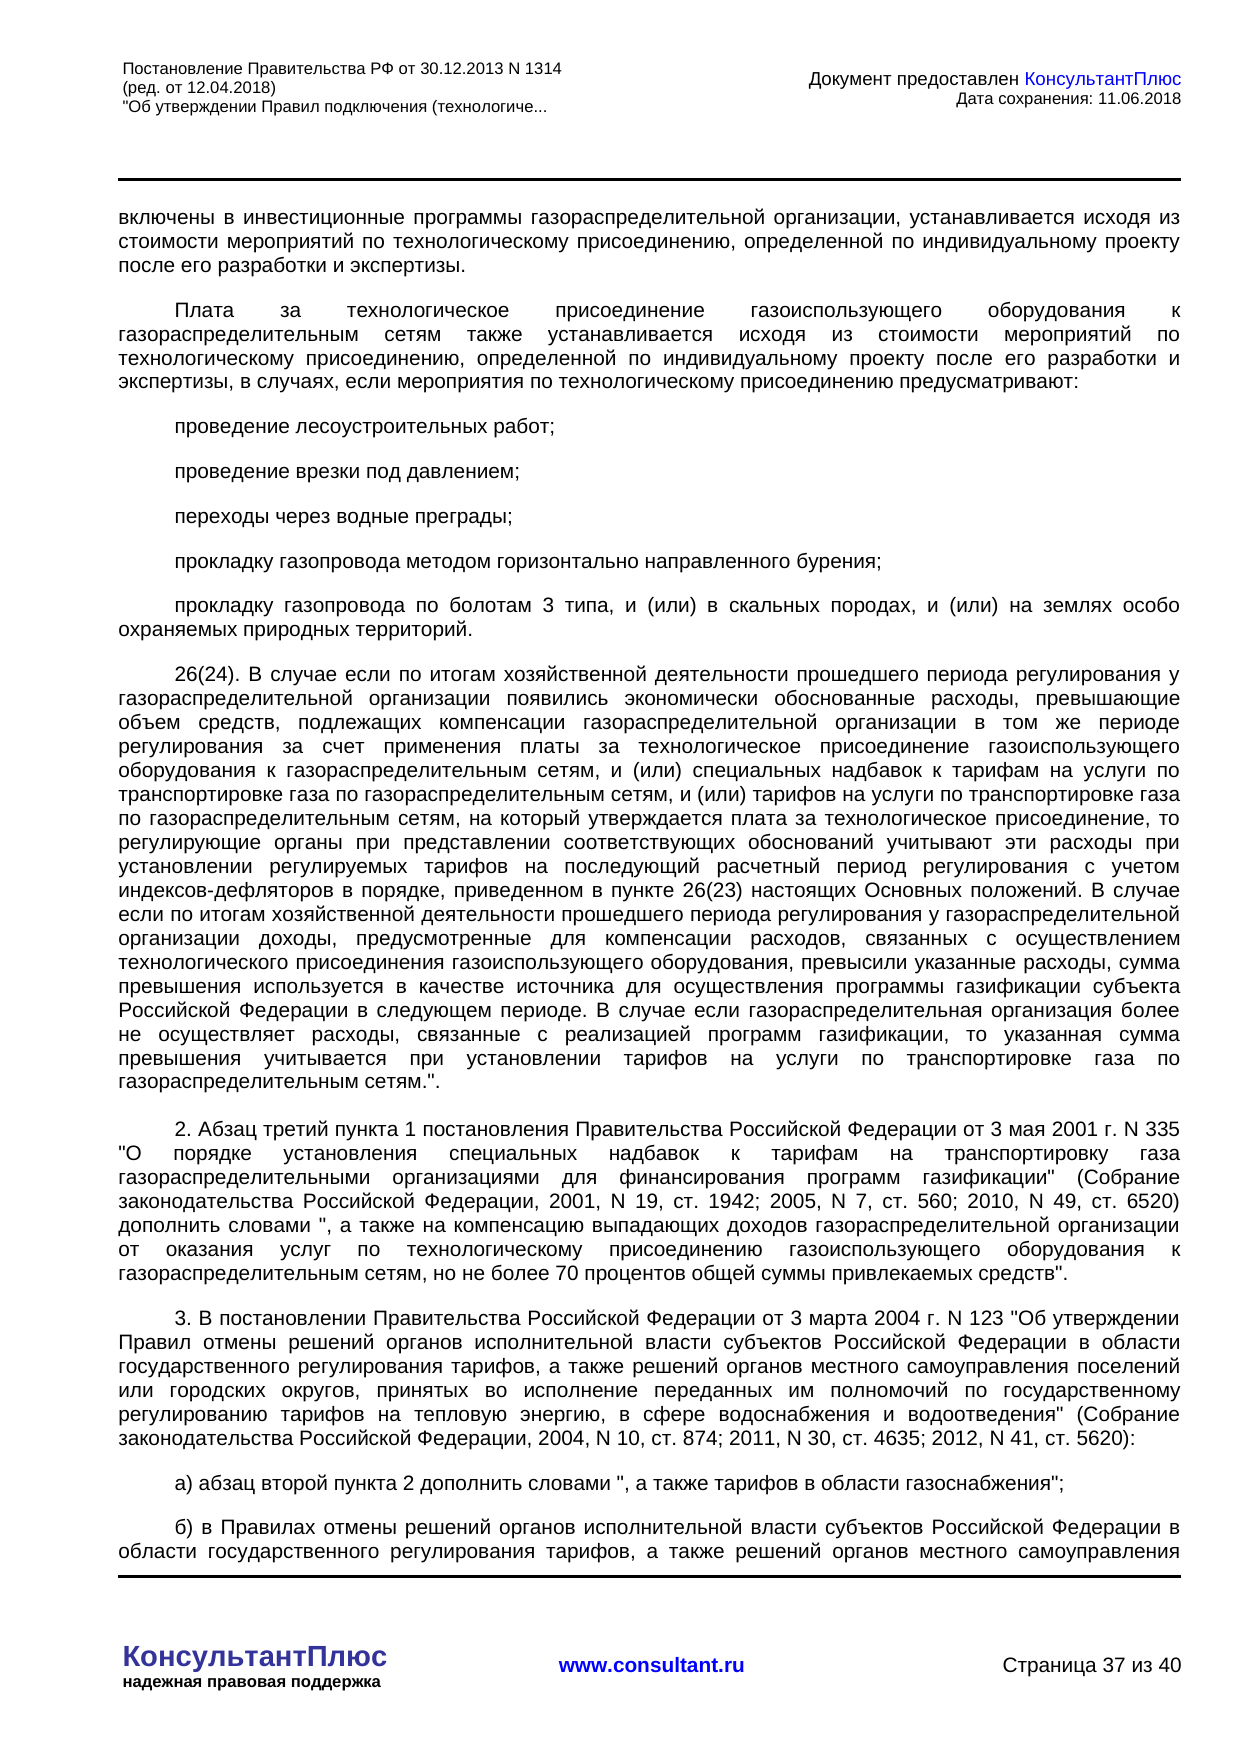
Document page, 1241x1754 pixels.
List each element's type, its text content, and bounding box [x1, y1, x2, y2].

text 26(24). В случае если по итогам хозяйственной деятельности прошедшего периода регулирования у газораспределительной организации появились экономически обоснованные расходы, превышающие объем средств, подлежащих компенсации газораспределительной организации в том же периоде регулирования за счет применения платы за технологическое присоединение газоиспользующего оборудования к газораспределительным сетям, и (или) специальных надбавок к тарифам на услуги по транспортировке газа по газораспределительным сетям, и (или) тарифов на услуги по транспортировке газа по газораспределительным сетям, на который утверждается плата за технологическое присоединение, то регулирующие органы при представлении соответствующих обоснований учитывают эти расходы при установлении регулируемых тарифов на последующий расчетный период регулирования с учетом индексов-дефляторов в порядке, приведенном в пункте 26(23) настоящих Основных положений. В случае если по итогам хозяйственной деятельности прошедшего периода регулирования у газораспределительной организации доходы, предусмотренные для компенсации расходов, связанных с осуществлением технологического присоединения газоиспользующего оборудования, превысили указанные расходы, сумма превышения используется в качестве источника для осуществления программы газификации субъекта Российской Федерации в следующем периоде. В случае если газораспределительная организация более не осуществляет расходы, связанные с реализацией программ газификации, то указанная сумма превышения учитывается при установлении тарифов на услуги по транспортировке газа по газораспределительным сетям.". [118, 662, 1181, 1093]
text проведение лесоустроительных работ; [118, 414, 1181, 438]
text а) абзац второй пункта 2 дополнить словами ", а также тарифов в области газоснабжения"; [118, 1470, 1181, 1494]
text проведение врезки под давлением; [118, 459, 1181, 483]
text переходы через водные преграды; [118, 504, 1181, 528]
text прокладку газопровода методом горизонтально направленного бурения; [118, 548, 1181, 572]
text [118, 1515, 1181, 1563]
text 3. В постановлении Правительства Российской Федерации от 3 марта 2004 г. N 123 "Об утверждении Правил отмены решений органов исполнительной власти субъектов Российской Федерации в области государственного регулирования тарифов, а также решений органов местного самоуправления поселений или городских округов, принятых во исполнение переданных им полномочий по государственному регулированию тарифов на тепловую энергию, в сфере водоснабжения и водоотведения" (Собрание законодательства Российской Федерации, 2004, N 10, ст. 874; 2011, N 30, ст. 4635; 2012, N 41, ст. 5620): [118, 1306, 1181, 1449]
text 2. Абзац третий пункта 1 постановления Правительства Российской Федерации от 3 мая 2001 г. N 335 "О порядке установления специальных надбавок к тарифам на транспортировку газа газораспределительными организациями для финансирования программ газификации" (Собрание законодательства Российской Федерации, 2001, N 19, ст. 1942; 2005, N 7, ст. 560; 2010, N 49, ст. 6520) дополнить словами ", а также на компенсацию выпадающих доходов газораспределительной организации от оказания услуг по технологическому присоединению газоиспользующего оборудования к газораспределительным сетям, но не более 70 процентов общей суммы привлекаемых средств". [118, 1117, 1181, 1285]
text прокладку газопровода по болотам 3 типа, и (или) в скальных породах, и (или) на землях особо охраняемых природных территорий. [118, 593, 1181, 641]
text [118, 205, 1181, 277]
text Плата за технологическое присоединение газоиспользующего оборудования к газораспределительным сетям также устанавливается исходя из стоимости мероприятий по технологическому присоединению, определенной по индивидуальному проекту после его разработки и экспертизы, в случаях, если мероприятия по технологическому присоединению предусматривают: [118, 297, 1181, 393]
